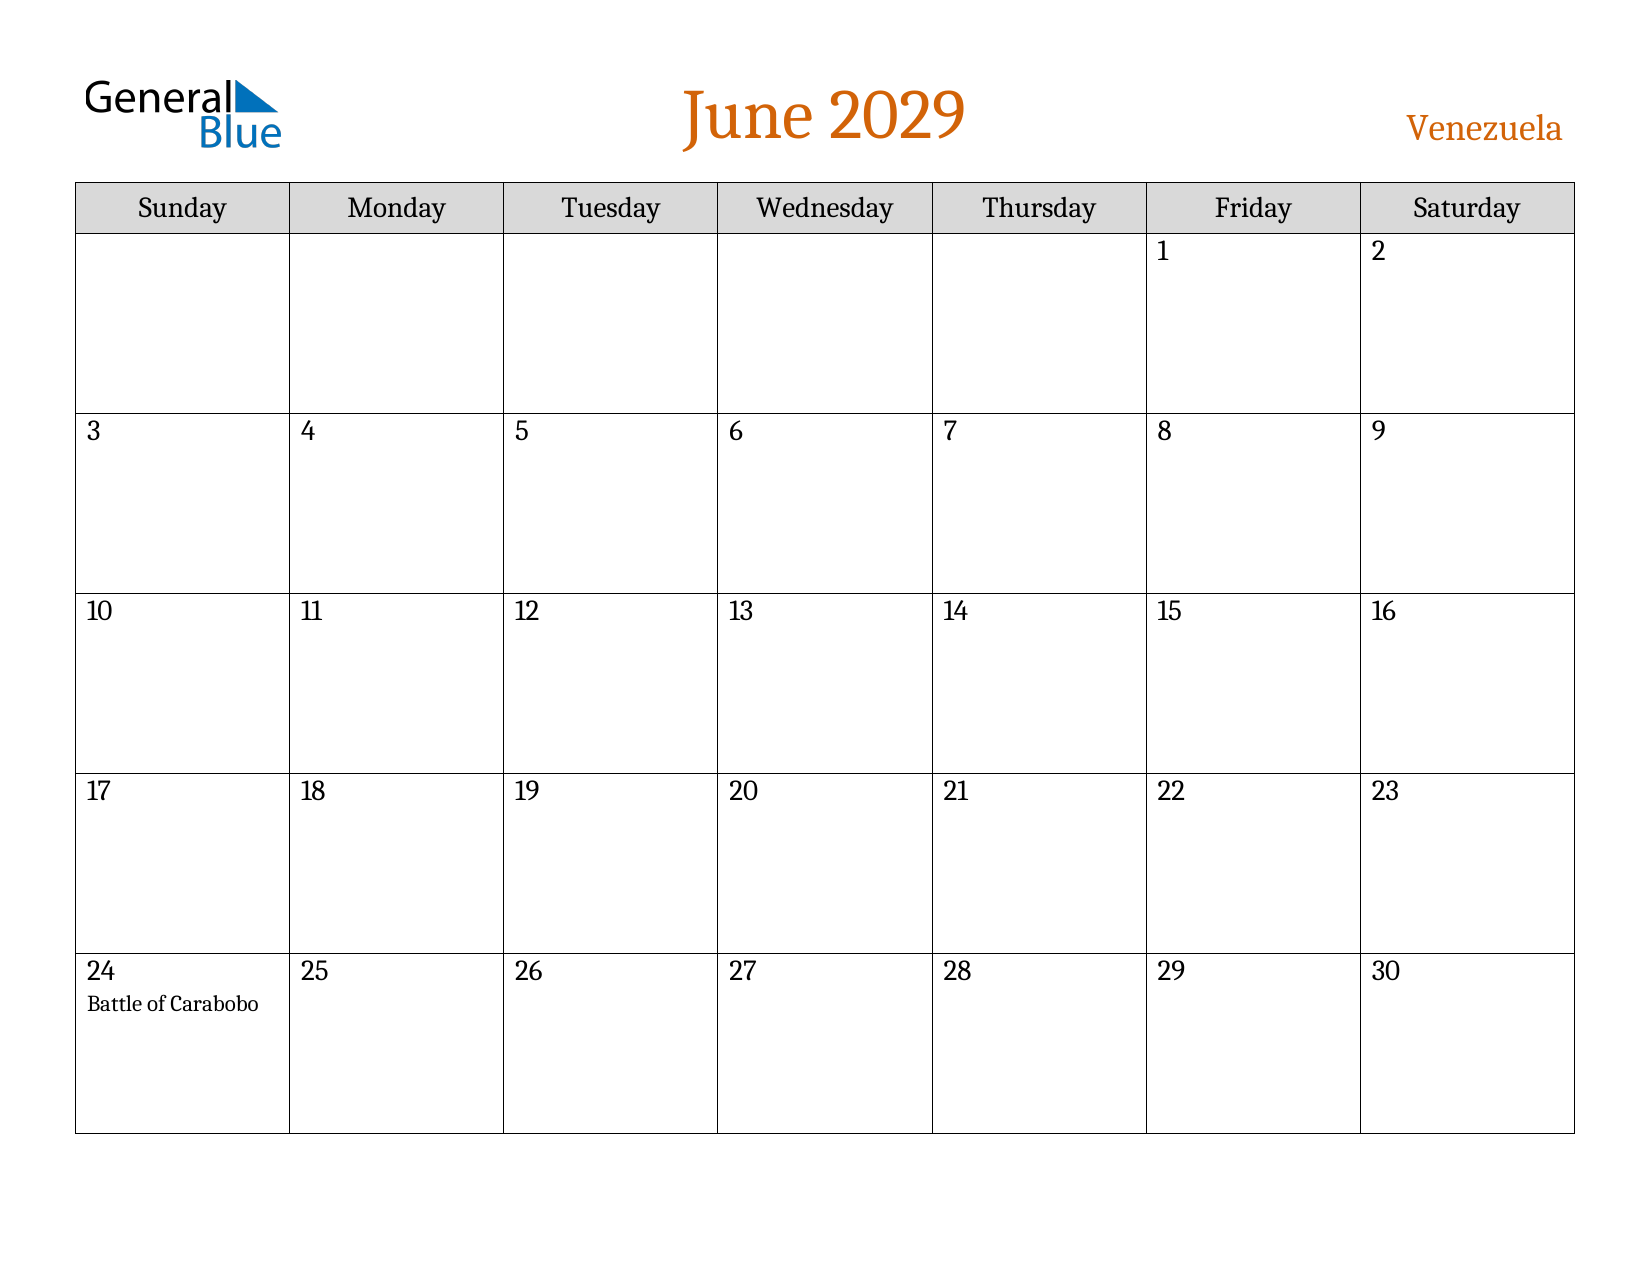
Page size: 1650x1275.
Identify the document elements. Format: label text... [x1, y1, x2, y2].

table_cell [76, 270, 289, 413]
table_cell Tuesday [504, 183, 717, 233]
table_cell 11 [290, 594, 503, 630]
table_cell [290, 450, 503, 593]
table_cell [1361, 450, 1574, 593]
table_cell [504, 270, 717, 413]
table_cell [290, 234, 503, 270]
table_header [76, 75, 503, 182]
table_cell [1361, 990, 1574, 1133]
table_cell 5 [504, 414, 717, 450]
table_cell Sunday [76, 183, 289, 233]
picture [86, 80, 281, 148]
table_cell 27 [718, 954, 932, 990]
table_cell 28 [933, 954, 1146, 990]
table_cell 3 [76, 414, 289, 450]
table_cell [718, 990, 932, 1133]
table_cell 9 [1361, 414, 1574, 450]
table_cell [1147, 630, 1360, 773]
table_cell [290, 990, 503, 1133]
table_cell [1361, 630, 1574, 773]
table_cell [933, 450, 1146, 593]
table_cell [76, 450, 289, 593]
table_cell [290, 810, 503, 953]
table_cell 21 [933, 774, 1146, 810]
table_cell [76, 630, 289, 773]
table_cell [504, 234, 717, 270]
table_cell 30 [1361, 954, 1574, 990]
table_cell 2 [1361, 234, 1574, 270]
table_cell Battle of Carabobo [76, 990, 289, 1133]
table_cell [504, 450, 717, 593]
table_cell 29 [1147, 954, 1360, 990]
table_cell 25 [290, 954, 503, 990]
table_cell [76, 234, 289, 270]
table_header June 2029 [504, 75, 1146, 182]
table_cell 10 [76, 594, 289, 630]
table_cell 19 [504, 774, 717, 810]
table_cell 18 [290, 774, 503, 810]
table_cell [718, 234, 932, 270]
table_cell 12 [504, 594, 717, 630]
table_cell [1147, 270, 1360, 413]
table_cell [1361, 270, 1574, 413]
table_cell 4 [290, 414, 503, 450]
table_cell [933, 270, 1146, 413]
table_cell [718, 810, 932, 953]
table_cell 8 [1147, 414, 1360, 450]
table_cell [1147, 990, 1360, 1133]
table_cell [76, 810, 289, 953]
table_cell [504, 810, 717, 953]
table_cell 14 [933, 594, 1146, 630]
table_cell 22 [1147, 774, 1360, 810]
table_cell 1 [1147, 234, 1360, 270]
table_cell [718, 630, 932, 773]
table_header Venezuela [1146, 75, 1574, 182]
table_cell 26 [504, 954, 717, 990]
table_cell [504, 990, 717, 1133]
table_cell [1147, 450, 1360, 593]
table_cell [933, 630, 1146, 773]
table_cell 24 [76, 954, 289, 990]
table_cell Wednesday [718, 183, 932, 233]
table_cell 20 [718, 774, 932, 810]
table_cell [933, 810, 1146, 953]
table_cell Monday [290, 183, 503, 233]
table_cell 16 [1361, 594, 1574, 630]
table_cell 6 [718, 414, 932, 450]
table_cell [1147, 810, 1360, 953]
table_cell 15 [1147, 594, 1360, 630]
table_cell [1361, 810, 1574, 953]
table_cell 17 [76, 774, 289, 810]
table_cell [290, 630, 503, 773]
table_cell 13 [718, 594, 932, 630]
table_cell [718, 450, 932, 593]
table_cell [933, 234, 1146, 270]
table_cell 7 [933, 414, 1146, 450]
table_cell Friday [1147, 183, 1360, 233]
table_cell [290, 270, 503, 413]
table_cell [718, 270, 932, 413]
table_cell [504, 630, 717, 773]
table_cell 23 [1361, 774, 1574, 810]
table_cell [933, 990, 1146, 1133]
table_cell Thursday [933, 183, 1146, 233]
table_cell Saturday [1361, 183, 1574, 233]
